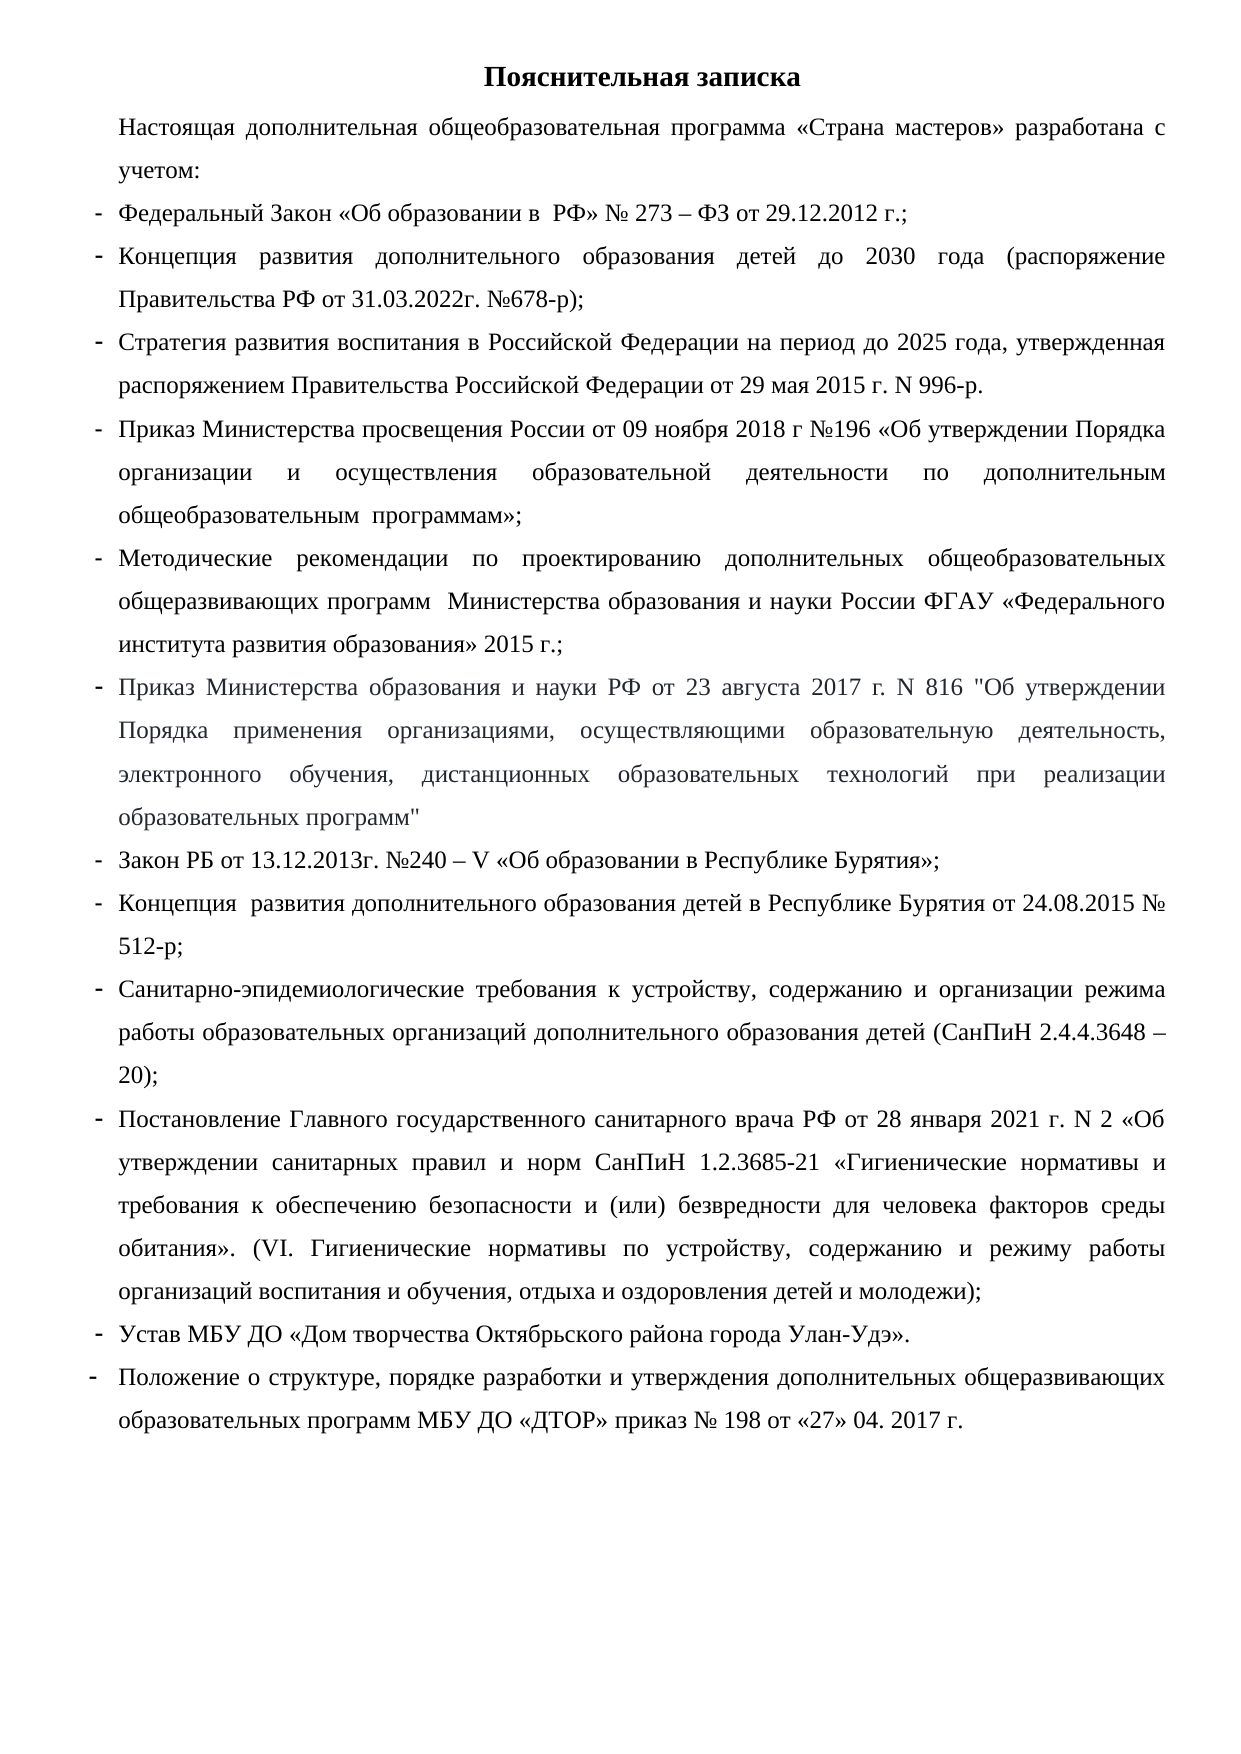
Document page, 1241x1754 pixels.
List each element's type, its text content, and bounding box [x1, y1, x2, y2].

list Приказ Министерства просвещения России от 09 ноября 2018 г №196 «Об утверждении Порядка организации и осуществления образовательной деятельности по дополнительным общеобразовательным программам»; [94, 414, 1167, 529]
list Закон РБ от 13.12.2013г. №240 – V «Об образовании в Республике Бурятия»; [94, 845, 1167, 874]
list Федеральный Закон «Об образовании в РФ» № 273 – ФЗ от 29.12.2012 г.; [94, 198, 1167, 227]
list Методические рекомендации по проектированию дополнительных общеобразовательных общеразвивающих программ Министерства образования и науки России ФГАУ «Федерального института развития образования» 2015 г.; [94, 543, 1167, 658]
text Пояснительная записка [118, 59, 1167, 93]
list Санитарно-эпидемиологические требования к устройству, содержанию и организации режима работы образовательных организаций дополнительного образования детей (СанПиН 2.4.4.3648 – 20); [94, 974, 1167, 1089]
text Настоящая дополнительная общеобразовательная программа «Страна мастеров» разработана с учетом: [118, 112, 1167, 184]
list Стратегия развития воспитания в Российской Федерации на период до 2025 года, утвержденная распоряжением Правительства Российской Федерации от 29 мая 2015 г. N 996-р. [94, 327, 1167, 399]
list Постановление Главного государственного санитарного врача РФ от 28 января 2021 г. N 2 «Об утверждении санитарных правил и норм СанПиН 1.2.3685-21 «Гигиенические нормативы и требования к обеспечению безопасности и (или) безвредности для человека факторов среды обитания». (VI. Гигиенические нормативы по устройству, содержанию и режиму работы организаций воспитания и обучения, отдыха и оздоровления детей и молодежи); [94, 1104, 1167, 1305]
list Положение о структуре, порядке разработки и утверждения дополнительных общеразвивающих образовательных программ МБУ ДО «ДТОР» приказ № 198 от «27» 04. 2017 г. [88, 1362, 1167, 1434]
list Концепция развития дополнительного образования детей в Республике Бурятия от 24.08.2015 № 512-р; [94, 888, 1167, 960]
list Концепция развития дополнительного образования детей до 2030 года (распоряжение Правительства РФ от 31.03.2022г. №678-р); [94, 241, 1167, 313]
list Приказ Министерства образования и науки РФ от 23 августа 2017 г. N 816 "Об утверждении Порядка применения организациями, осуществляющими образовательную деятельность, электронного обучения, дистанционных образовательных технологий при реализации образовательных программ" [94, 672, 1167, 831]
list Устав МБУ ДО «Дом творчества Октябрьского района города Улан-Удэ». [94, 1319, 1167, 1348]
